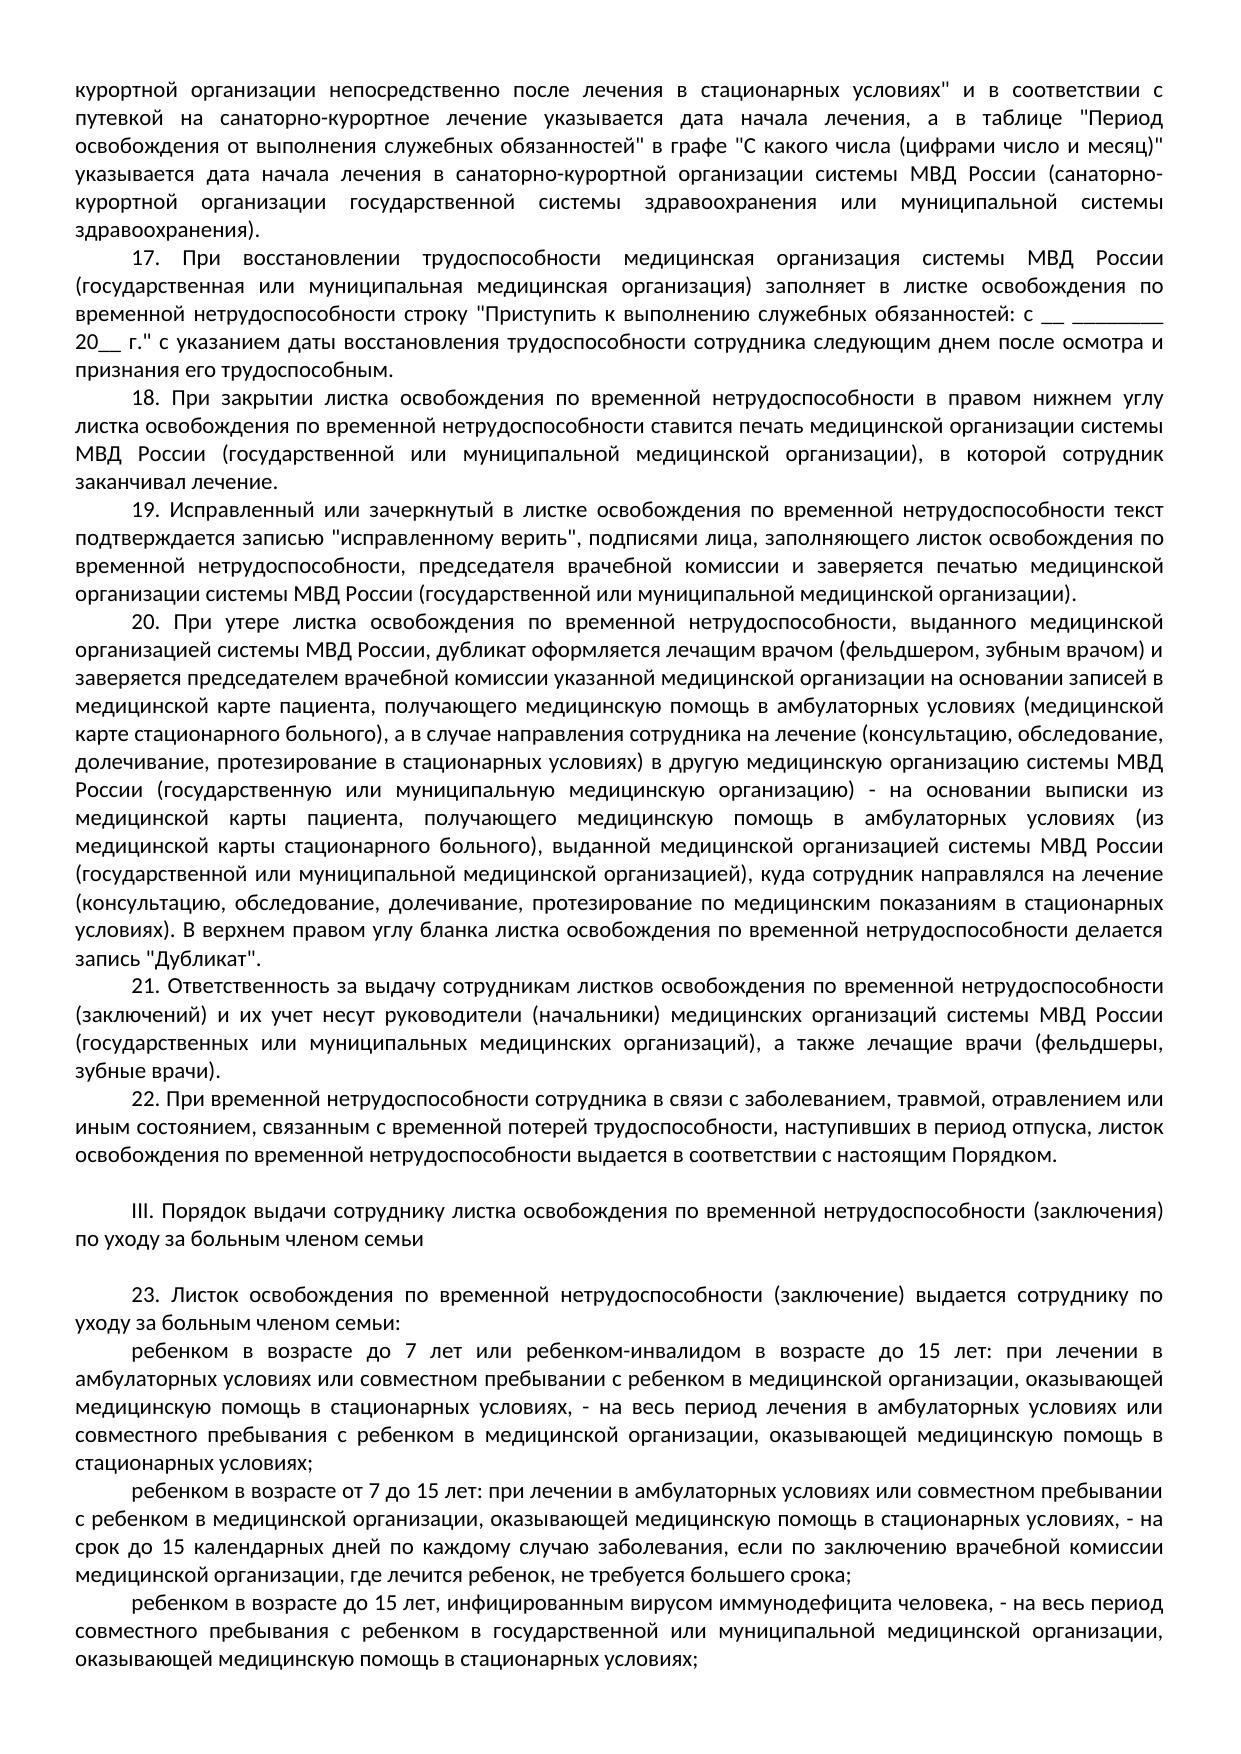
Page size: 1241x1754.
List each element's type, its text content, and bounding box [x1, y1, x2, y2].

text III. Порядок выдачи сотруднику листка освобождения по временной нетрудоспособности (заключения) по уходу за больным членом семьи [75, 1196, 1165, 1252]
text 18. При закрытии листка освобождения по временной нетрудоспособности в правом нижнем углу листка освобождения по временной нетрудоспособности ставится печать медицинской организации системы МВД России (государственной или муниципальной медицинской организации), в которой сотрудник заканчивал лечение. [75, 383, 1165, 495]
text ребенком в возрасте от 7 до 15 лет: при лечении в амбулаторных условиях или совместном пребывании с ребенком в медицинской организации, оказывающей медицинскую помощь в стационарных условиях, - на срок до 15 календарных дней по каждому случаю заболевания, если по заключению врачебной комиссии медицинской организации, где лечится ребенок, не требуется большего срока; [75, 1476, 1165, 1588]
text 23. Листок освобождения по временной нетрудоспособности (заключение) выдается сотруднику по уходу за больным членом семьи: [75, 1280, 1165, 1336]
text 19. Исправленный или зачеркнутый в листке освобождения по временной нетрудоспособности текст подтверждается записью "исправленному верить", подписями лица, заполняющего листок освобождения по временной нетрудоспособности, председателя врачебной комиссии и заверяется печатью медицинской организации системы МВД России (государственной или муниципальной медицинской организации). [75, 495, 1165, 607]
text 22. При временной нетрудоспособности сотрудника в связи с заболеванием, травмой, отравлением или иным состоянием, связанным с временной потерей трудоспособности, наступивших в период отпуска, листок освобождения по временной нетрудоспособности выдается в соответствии с настоящим Порядком. [75, 1084, 1165, 1168]
text 20. При утере листка освобождения по временной нетрудоспособности, выданного медицинской организацией системы МВД России, дубликат оформляется лечащим врачом (фельдшером, зубным врачом) и заверяется председателем врачебной комиссии указанной медицинской организации на основании записей в медицинской карте пациента, получающего медицинскую помощь в амбулаторных условиях (медицинской карте стационарного больного), а в случае направления сотрудника на лечение (консультацию, обследование, долечивание, протезирование в стационарных условиях) в другую медицинскую организацию системы МВД России (государственную или муниципальную медицинскую организацию) - на основании выписки из медицинской карты пациента, получающего медицинскую помощь в амбулаторных условиях (из медицинской карты стационарного больного), выданной медицинской организацией системы МВД России (государственной или муниципальной медицинской организацией), куда сотрудник направлялся на лечение (консультацию, обследование, долечивание, протезирование по медицинским показаниям в стационарных условиях). В верхнем правом углу бланка листка освобождения по временной нетрудоспособности делается запись "Дубликат". [75, 607, 1165, 972]
text ребенком в возрасте до 15 лет, инфицированным вирусом иммунодефицита человека, - на весь период совместного пребывания с ребенком в государственной или муниципальной медицинской организации, оказывающей медицинскую помощь в стационарных условиях; [75, 1588, 1165, 1672]
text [75, 75, 1165, 243]
text 17. При восстановлении трудоспособности медицинская организация системы МВД России (государственная или муниципальная медицинская организация) заполняет в листке освобождения по временной нетрудоспособности строку "Приступить к выполнению служебных обязанностей: с __ ________ 20__ г." с указанием даты восстановления трудоспособности сотрудника следующим днем после осмотра и признания его трудоспособным. [75, 243, 1165, 383]
text ребенком в возрасте до 7 лет или ребенком-инвалидом в возрасте до 15 лет: при лечении в амбулаторных условиях или совместном пребывании с ребенком в медицинской организации, оказывающей медицинскую помощь в стационарных условиях, - на весь период лечения в амбулаторных условиях или совместного пребывания с ребенком в медицинской организации, оказывающей медицинскую помощь в стационарных условиях; [75, 1336, 1165, 1476]
text 21. Ответственность за выдачу сотрудникам листков освобождения по временной нетрудоспособности (заключений) и их учет несут руководители (начальники) медицинских организаций системы МВД России (государственных или муниципальных медицинских организаций), а также лечащие врачи (фельдшеры, зубные врачи). [75, 972, 1165, 1084]
